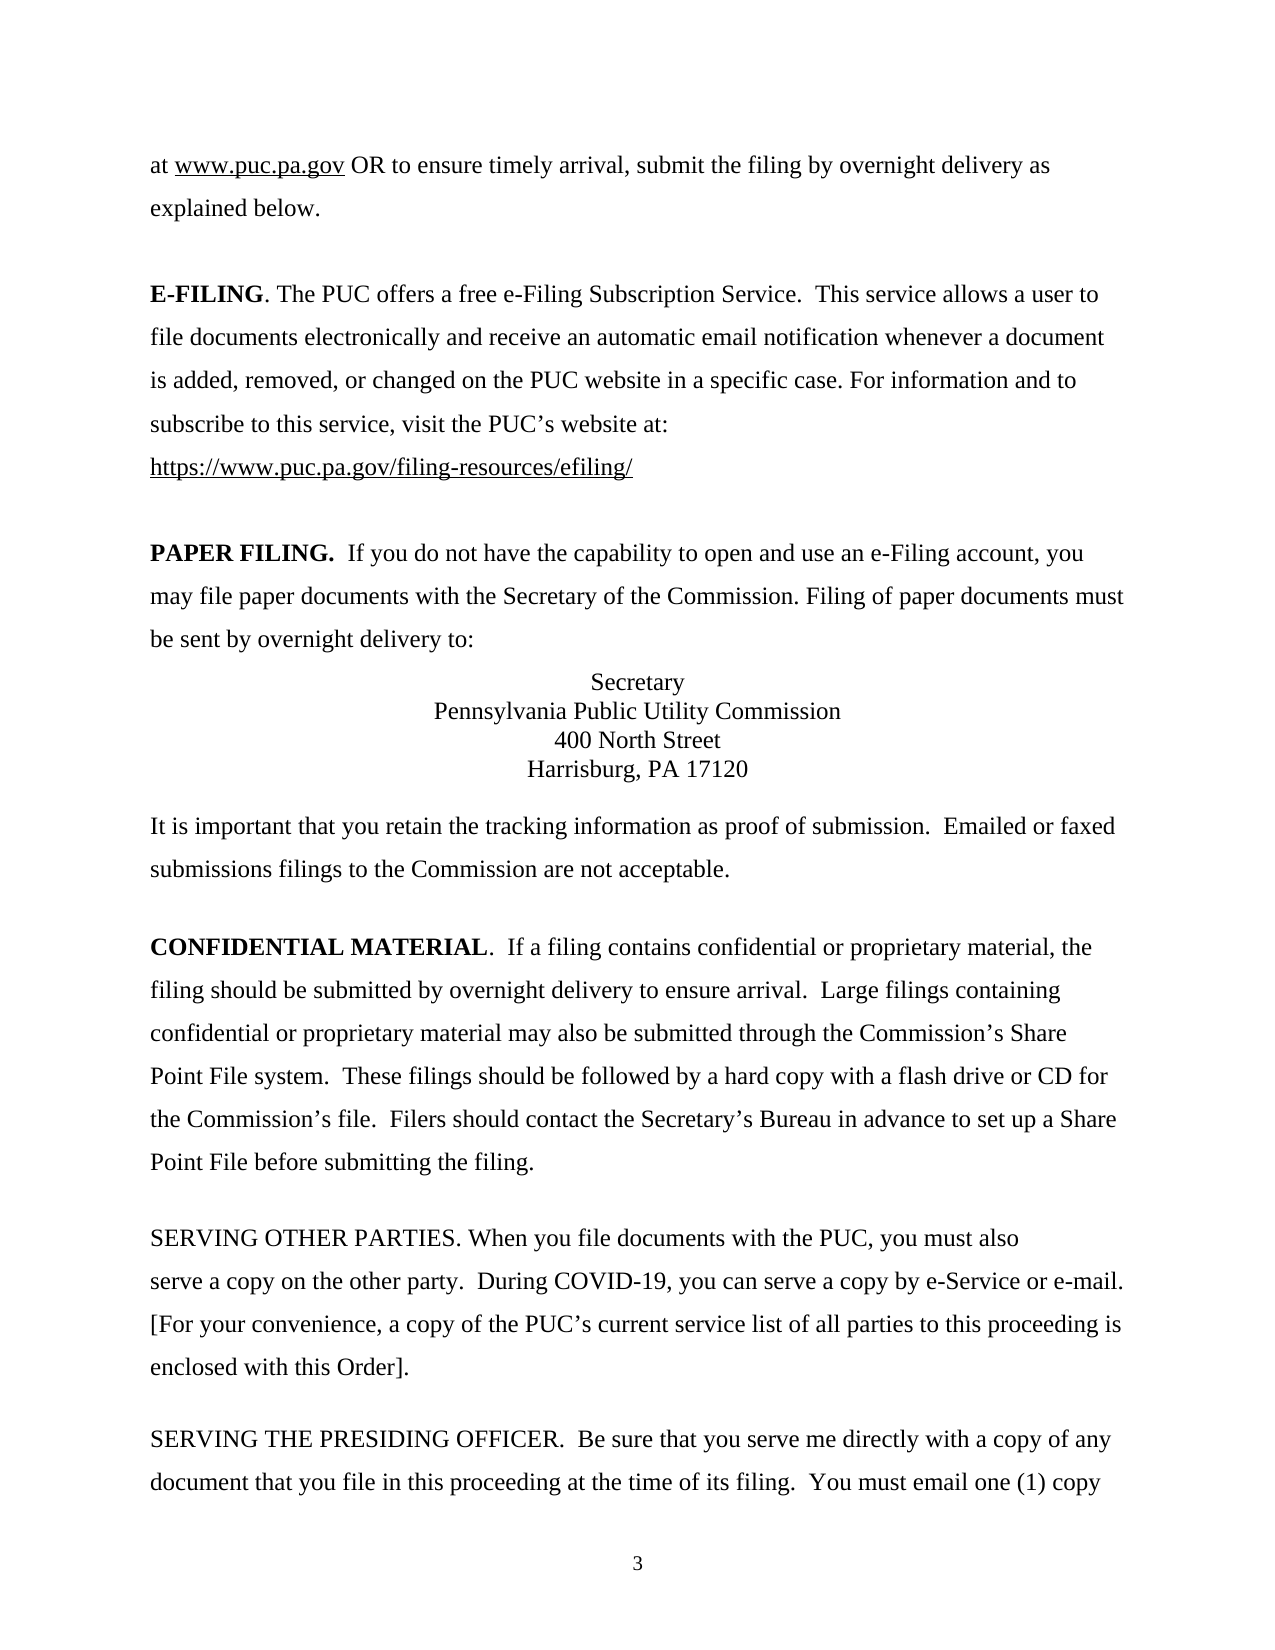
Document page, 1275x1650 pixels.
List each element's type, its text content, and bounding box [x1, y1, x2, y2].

text CONFIDENTIAL MATERIAL. If a filing contains confidential or proprietary material, the filing should be submitted by overnight delivery to ensure arrival. Large filings containing confidential or proprietary material may also be submitted through the Commission’s Share Point File system. These filings should be followed by a hard copy with a flash drive or CD for the Commission’s file. Filers should contact the Secretary’s Bureau in advance to set up a Share Point File before submitting the filing. [150, 932, 1125, 1176]
text serve a copy on the other party. During COVID-19, you can serve a copy by e-Service or e-mail. [For your convenience, a copy of the PUC’s current service list of all parties to this proceeding is enclosed with this Order]. [150, 1266, 1125, 1381]
text https://www.puc.pa.gov/filing-resources/efiling/ [150, 452, 1125, 481]
text Secretary [150, 667, 1125, 696]
text PAPER FILING. If you do not have the capability to open and use an e-Filing account, you may file paper documents with the Secretary of the Commission. Filing of paper documents must be sent by overnight delivery to: [150, 538, 1125, 653]
text It is important that you retain the tracking information as proof of submission. Emailed or faxed submissions filings to the Commission are not acceptable. [150, 811, 1125, 883]
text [150, 150, 1125, 222]
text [150, 1424, 1125, 1496]
subtitle SERVING OTHER PARTIES. When you file documents with the PUC, you must also [150, 1223, 1125, 1252]
text Pennsylvania Public Utility Commission 400 North Street Harrisburg, PA 17120 [150, 696, 1125, 782]
text E-FILING. The PUC offers a free e-Filing Subscription Service. This service allows a user to file documents electronically and receive an automatic email notification whenever a document is added, removed, or changed on the PUC website in a specific case. For information and to subscribe to this service, visit the PUC’s website at: [150, 279, 1125, 437]
